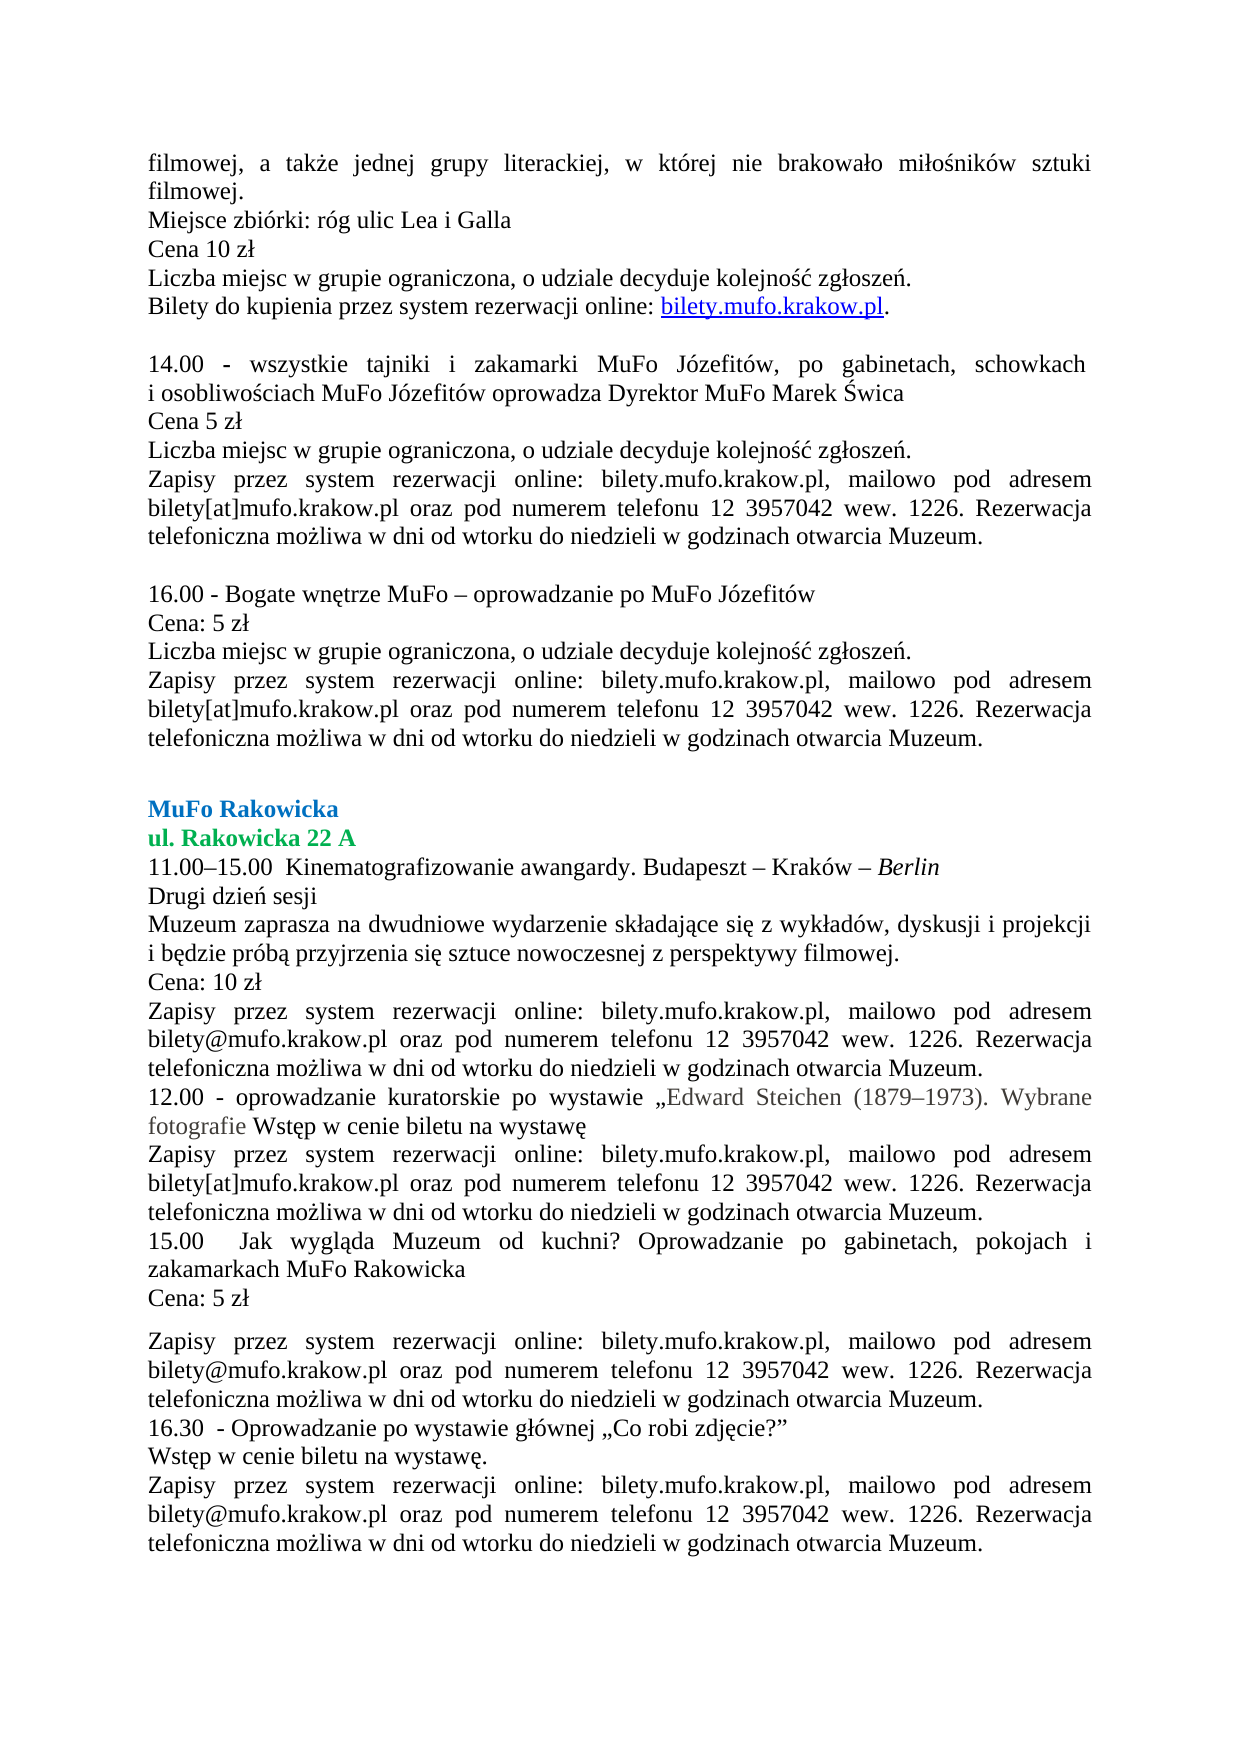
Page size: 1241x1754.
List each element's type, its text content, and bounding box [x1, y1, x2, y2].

text ul. Rakowicka 22 A [148, 823, 1093, 852]
text Cena 5 zł [148, 406, 1093, 435]
text Liczba miejsc w grupie ograniczona, o udziale decyduje kolejność zgłoszeń. [148, 435, 1093, 464]
text Drugi dzień sesji [148, 881, 1093, 909]
text Zapisy przez system rezerwacji online: bilety.mufo.krakow.pl, mailowo pod adresem bilety[at]mufo.krakow.pl oraz pod numerem telefonu 12 3957042 wew. 1226. Rezerwacja telefoniczna możliwa w dni od wtorku do niedzieli w godzinach otwarcia Muzeum. [148, 464, 1093, 550]
text Cena 10 zł [148, 234, 1093, 263]
text 11.00–15.00 Kinematografizowanie awangardy. Budapeszt – Kraków – Berlin [148, 852, 1093, 881]
text 15.00 Jak wygląda Muzeum od kuchni? Oprowadzanie po gabinetach, pokojach i zakamarkach MuFo Rakowicka [148, 1226, 1093, 1283]
text Zapisy przez system rezerwacji online: bilety.mufo.krakow.pl, mailowo pod adresem bilety@mufo.krakow.pl oraz pod numerem telefonu 12 3957042 wew. 1226. Rezerwacja telefoniczna możliwa w dni od wtorku do niedzieli w godzinach otwarcia Muzeum. [148, 1326, 1093, 1413]
text MuFo Rakowicka [148, 794, 1093, 823]
text Zapisy przez system rezerwacji online: bilety.mufo.krakow.pl, mailowo pod adresem bilety[at]mufo.krakow.pl oraz pod numerem telefonu 12 3957042 wew. 1226. Rezerwacja telefoniczna możliwa w dni od wtorku do niedzieli w godzinach otwarcia Muzeum. [148, 665, 1093, 751]
text Cena: 5 zł [148, 608, 1093, 636]
text Zapisy przez system rezerwacji online: bilety.mufo.krakow.pl, mailowo pod adresem bilety@mufo.krakow.pl oraz pod numerem telefonu 12 3957042 wew. 1226. Rezerwacja telefoniczna możliwa w dni od wtorku do niedzieli w godzinach otwarcia Muzeum. [148, 1470, 1093, 1556]
text Cena: 5 zł [148, 1283, 1093, 1312]
text Miejsce zbiórki: róg ulic Lea i Galla [148, 205, 1093, 234]
text Bilety do kupienia przez system rezerwacji online: bilety.mufo.krakow.pl. [148, 291, 1093, 320]
text Muzeum zaprasza na dwudniowe wydarzenie składające się z wykładów, dyskusji i projekcji i będzie próbą przyjrzenia się sztuce nowoczesnej z perspektywy filmowej. [148, 909, 1093, 967]
text Liczba miejsc w grupie ograniczona, o udziale decyduje kolejność zgłoszeń. [148, 263, 1093, 291]
text Zapisy przez system rezerwacji online: bilety.mufo.krakow.pl, mailowo pod adresem bilety[at]mufo.krakow.pl oraz pod numerem telefonu 12 3957042 wew. 1226. Rezerwacja telefoniczna możliwa w dni od wtorku do niedzieli w godzinach otwarcia Muzeum. [148, 1139, 1093, 1226]
text 16.00 - Bogate wnętrze MuFo – oprowadzanie po MuFo Józefitów [148, 579, 1093, 608]
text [148, 148, 1093, 205]
text 16.30 - Oprowadzanie po wystawie głównej „Co robi zdjęcie?” [148, 1413, 1093, 1441]
text 12.00 - oprowadzanie kuratorskie po wystawie „Edward Steichen (1879–1973). Wybrane fotografie Wstęp w cenie biletu na wystawę [148, 1082, 1093, 1139]
text Liczba miejsc w grupie ograniczona, o udziale decyduje kolejność zgłoszeń. [148, 636, 1093, 665]
text 14.00 - wszystkie tajniki i zakamarki MuFo Józefitów, po gabinetach, schowkach i osobliwościach MuFo Józefitów oprowadza Dyrektor MuFo Marek Świca [148, 349, 1093, 406]
text Zapisy przez system rezerwacji online: bilety.mufo.krakow.pl, mailowo pod adresem bilety@mufo.krakow.pl oraz pod numerem telefonu 12 3957042 wew. 1226. Rezerwacja telefoniczna możliwa w dni od wtorku do niedzieli w godzinach otwarcia Muzeum. [148, 996, 1093, 1082]
text Cena: 10 zł [148, 967, 1093, 996]
text Wstęp w cenie biletu na wystawę. [148, 1441, 1093, 1470]
